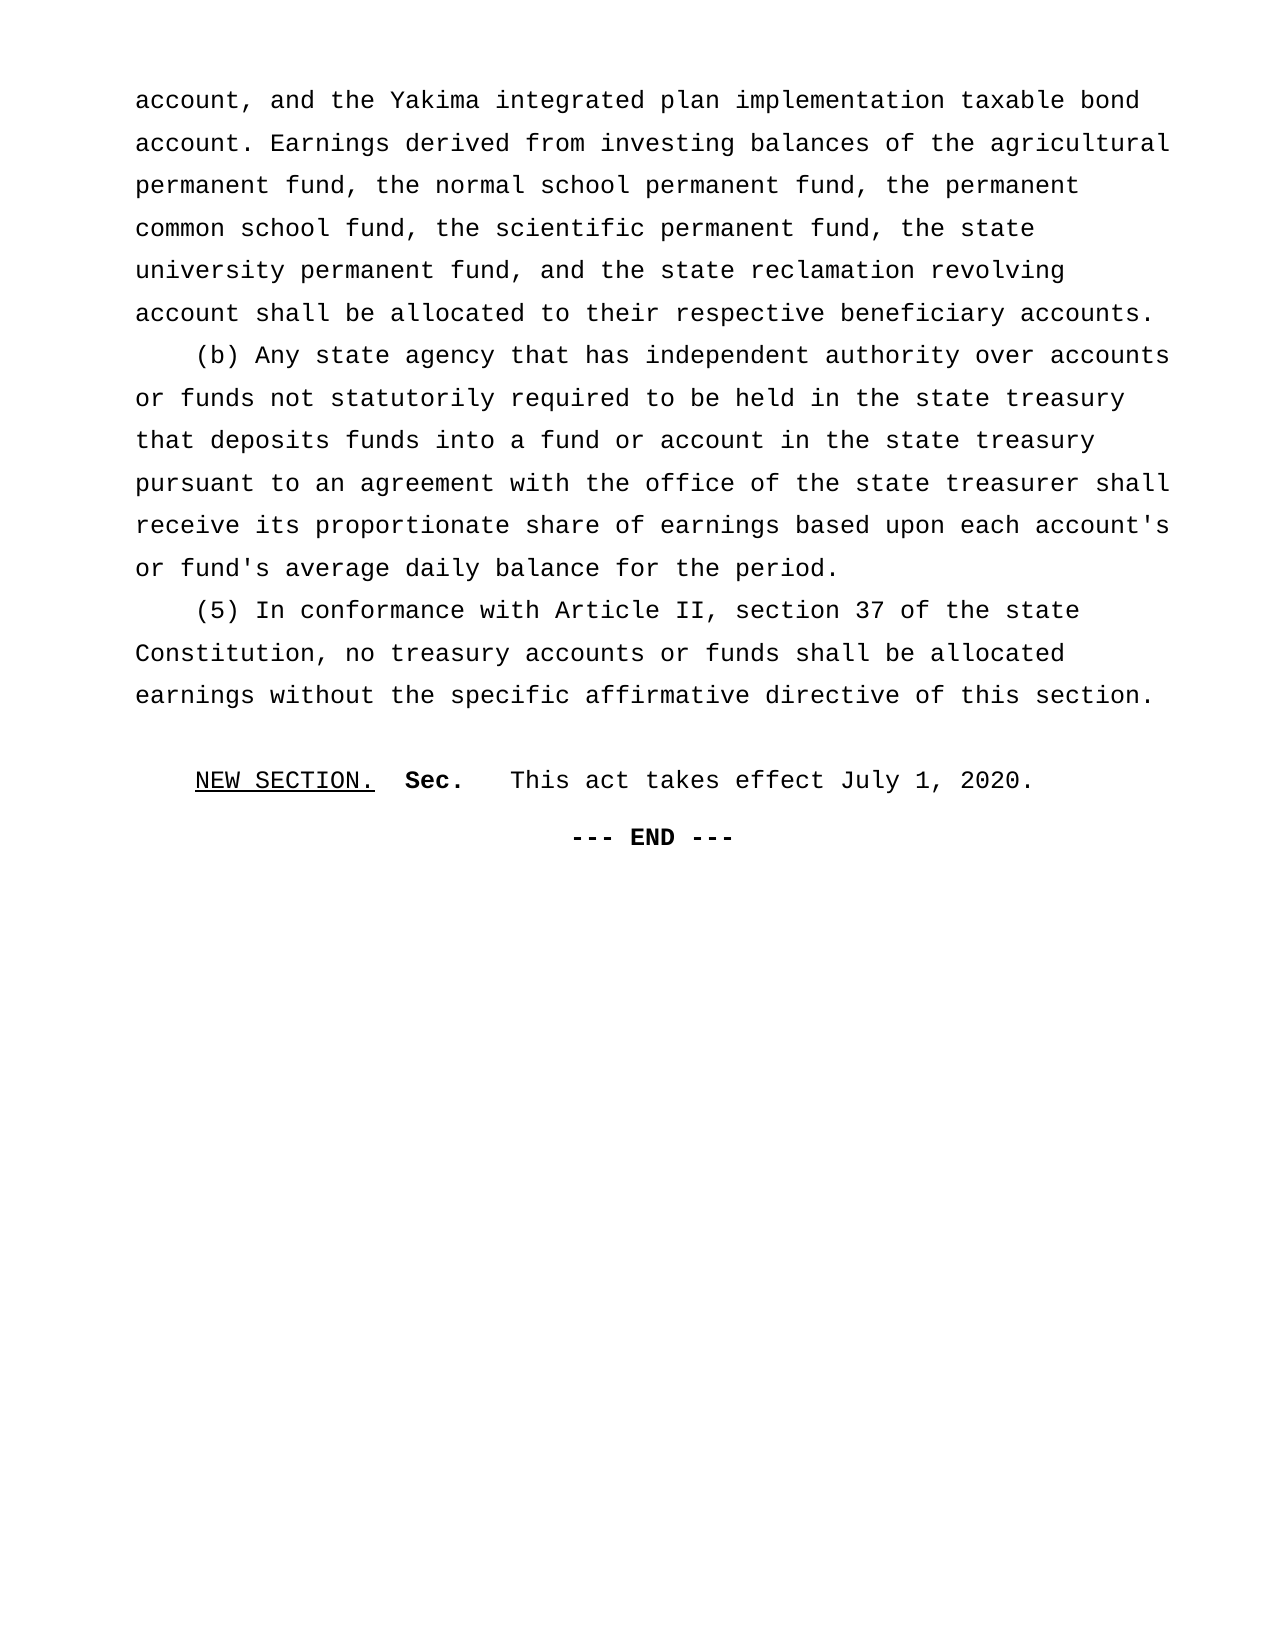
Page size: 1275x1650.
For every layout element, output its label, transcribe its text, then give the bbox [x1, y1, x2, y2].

text (5) In conformance with Article II, section 37 of the state Constitution, no treasury accounts or funds shall be allocated earnings without the specific affirmative directive of this section. [135, 585, 1170, 712]
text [135, 75, 1170, 330]
text --- END --- [135, 825, 1170, 853]
text (b) Any state agency that has independent authority over accounts or funds not statutorily required to be held in the state treasury that deposits funds into a fund or account in the state treasury pursuant to an agreement with the office of the state treasurer shall receive its proportionate share of earnings based upon each account's or fund's average daily balance for the period. [135, 330, 1170, 585]
text NEW SECTION. Sec. This act takes effect July 1, 2020. [135, 754, 1170, 797]
